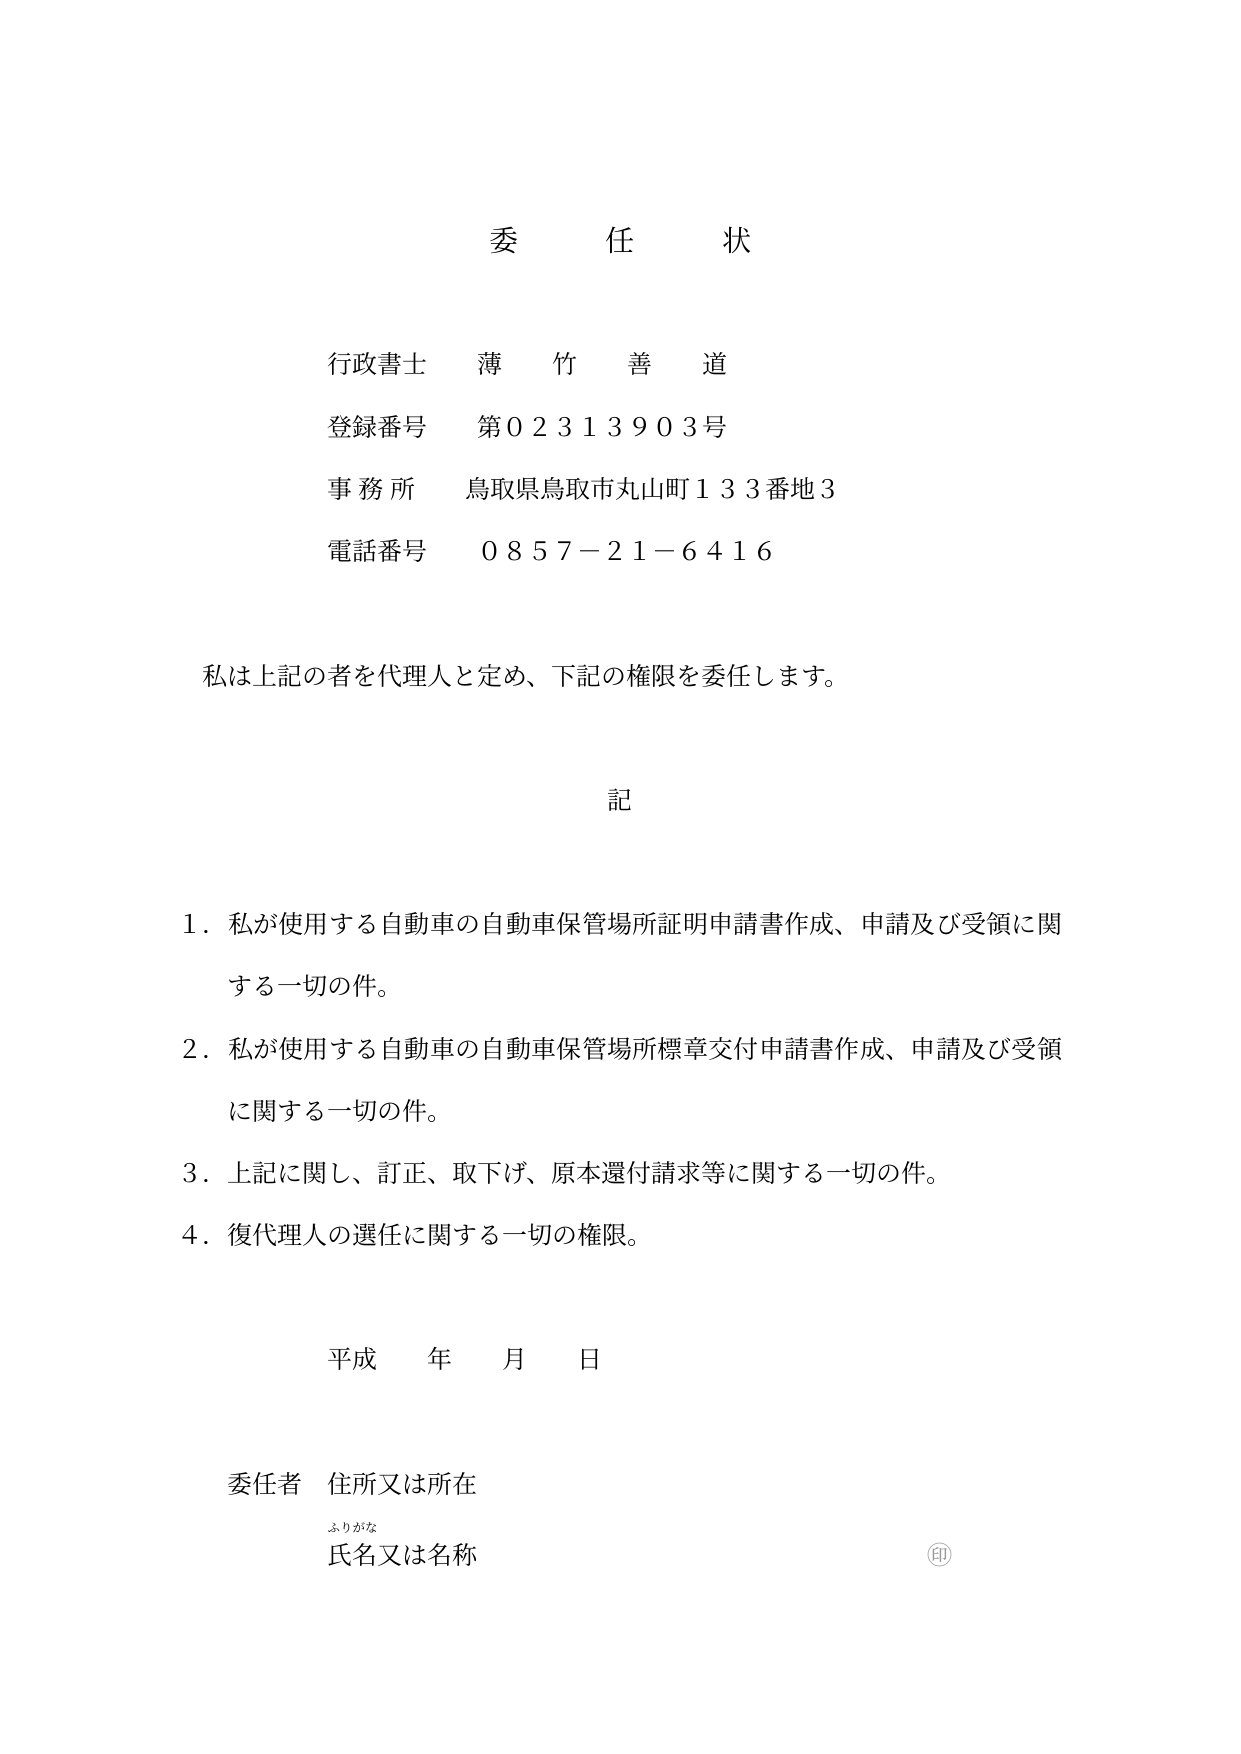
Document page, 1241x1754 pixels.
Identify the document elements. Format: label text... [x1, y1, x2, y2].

text ３．上記に関し、訂正、取下げ、原本還付請求等に関する一切の件。 [177, 1141, 1063, 1203]
text 電話番号 ０８５７－２１－６４１６ [177, 519, 1063, 581]
text １．私が使用する自動車の自動車保管場所証明申請書作成、申請及び受領に関する一切の件。 [177, 892, 1063, 1016]
text 委任者 住所又は所在 [177, 1451, 1063, 1514]
text 平成 年 月 日 [227, 1327, 1063, 1389]
text 登録番号 第０２３１３９０３号 [177, 394, 1063, 456]
text 委 任 状 [177, 208, 1063, 270]
text 事務所 鳥取県鳥取市丸山町１３３番地３ [177, 456, 1063, 519]
subtitle 記 [177, 767, 1063, 829]
text 行政書士 薄 竹 善 道 [177, 332, 1063, 394]
text ４．復代理人の選任に関する一切の権限。 [177, 1203, 1063, 1265]
text 私は上記の者を代理人と定め、下記の権限を委任します。 [177, 643, 1063, 705]
text ２．私が使用する自動車の自動車保管場所標章交付申請書作成、申請及び受領に関する一切の件。 [177, 1016, 1063, 1141]
text 又は名称 ㊞ [177, 1514, 1063, 1576]
